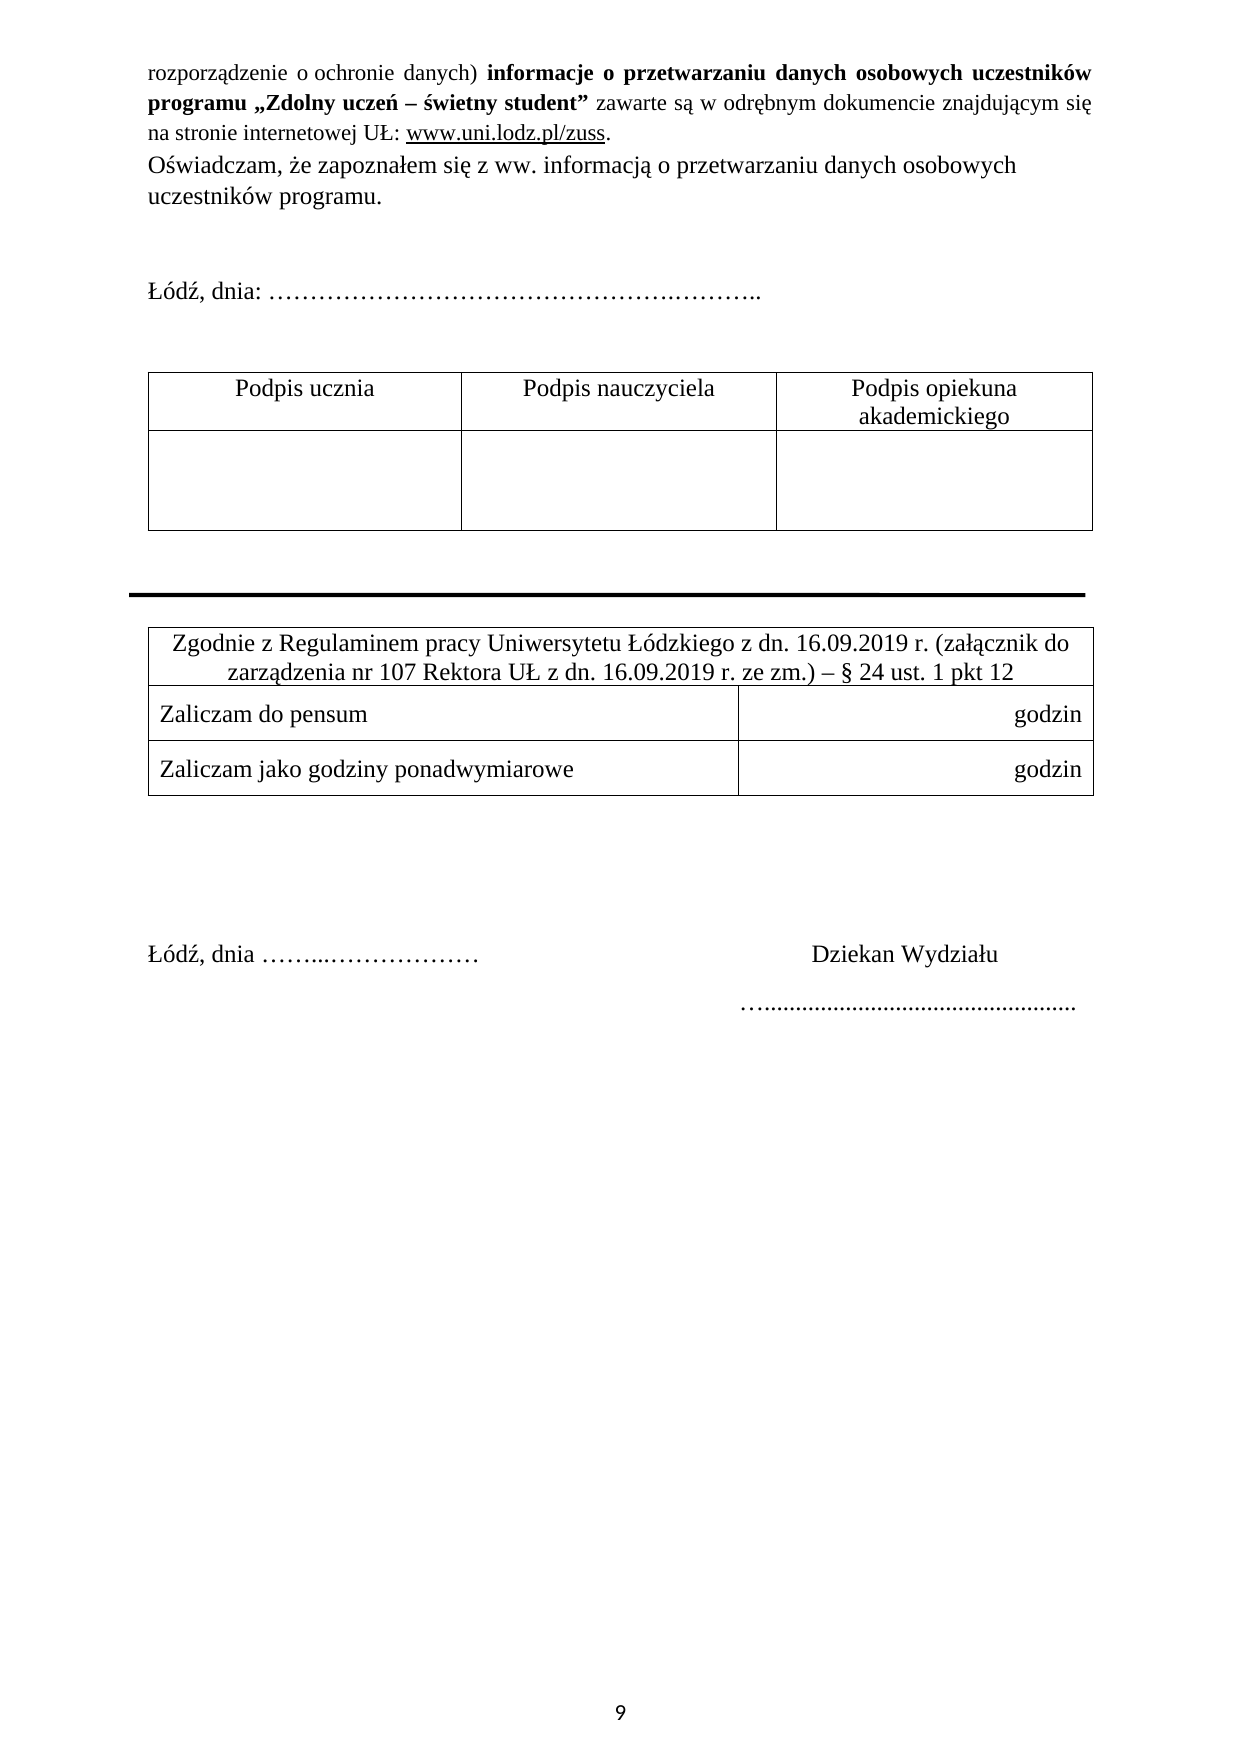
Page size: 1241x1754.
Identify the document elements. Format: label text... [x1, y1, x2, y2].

table_cell Zaliczam jako godziny ponadwymiarowe [149, 741, 738, 795]
table_cell godzin [739, 741, 1093, 795]
table_cell godzin [739, 686, 1093, 740]
table_header Zgodnie z Regulaminem pracy Uniwersytetu Łódzkiego z dn. 16.09.2019 r. (załącznik do zarządzenia nr 107 Rektora UŁ z dn. 16.09.2019 r. ze zm.) – § 24 ust. 1 pkt 12 [149, 628, 1093, 685]
text ….................................................. [738, 987, 1093, 1016]
text Oświadczam, że zapoznałem się z ww. informacją o przetwarzaniu danych osobowych uczestników programu. [148, 150, 1093, 209]
table_header Podpis ucznia [149, 373, 461, 430]
table_header Podpis nauczyciela [462, 373, 776, 430]
table_header Podpis opiekuna akademickiego [777, 373, 1092, 430]
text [148, 59, 1093, 146]
text Łódź, dnia: ………………………………………….……….. [148, 276, 1093, 305]
table_cell [149, 431, 461, 530]
table_cell [777, 431, 1092, 530]
table_cell Zaliczam do pensum [149, 686, 738, 740]
text Łódź, dnia ……...……………… Dziekan Wydziału [148, 939, 1093, 968]
table_cell [462, 431, 776, 530]
